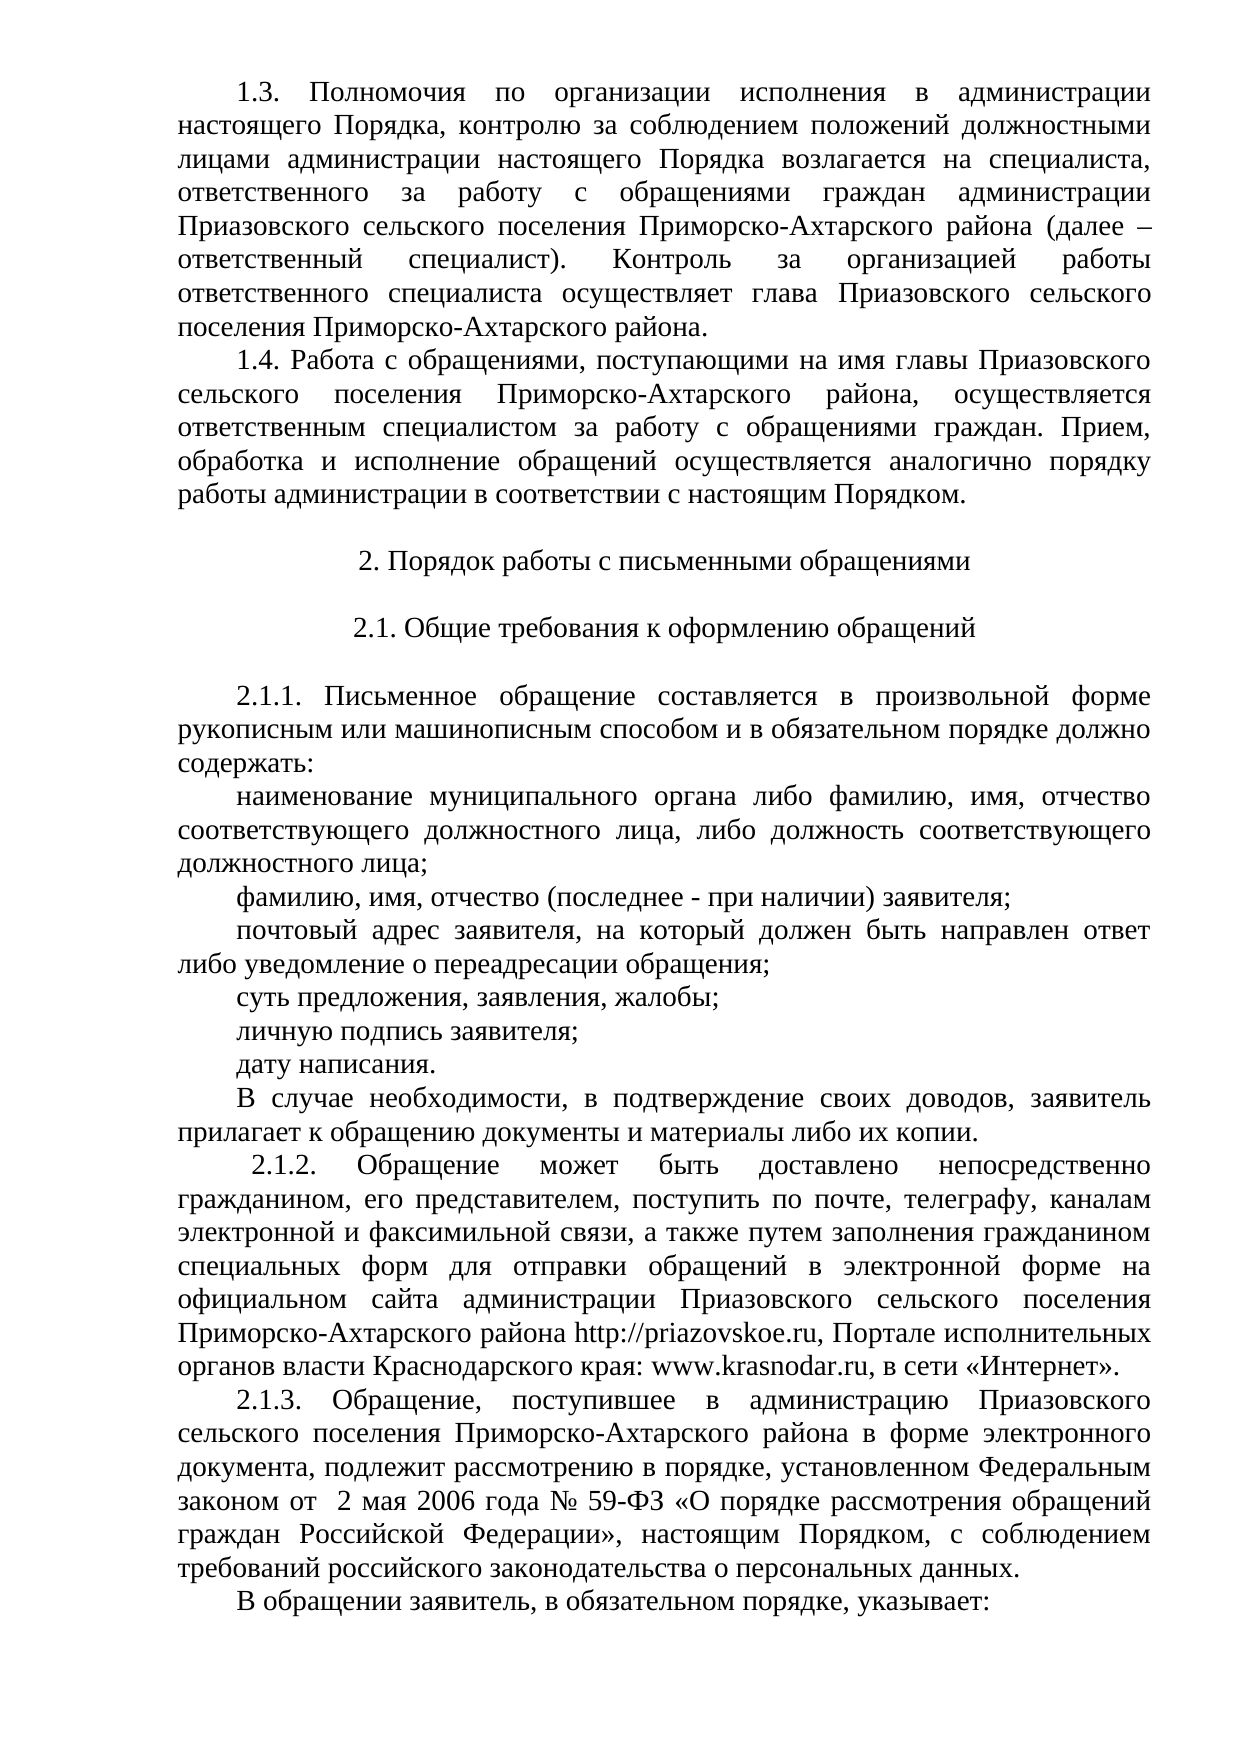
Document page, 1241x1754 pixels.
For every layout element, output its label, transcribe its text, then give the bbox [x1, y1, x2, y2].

text 2.1.3. Обращение, поступившее в администрацию Приазовского сельского поселения Приморско-Ахтарского района в форме электронного документа, подлежит рассмотрению в порядке, установленном Федеральным законом от 2 мая 2006 года № 59-ФЗ «О порядке рассмотрения обращений граждан Российской Федерации», настоящим Порядком, с соблюдением требований российского законодательства о персональных данных. [177, 1382, 1152, 1583]
text 2.1.2. Обращение может быть доставлено непосредственно гражданином, его представителем, поступить по почте, телеграфу, каналам электронной и факсимильной связи, а также путем заполнения гражданином специальных форм для отправки обращений в электронной форме на официальном сайта администрации Приазовского сельского поселения Приморско-Ахтарского района http://priazovskoe.ru, Портале исполнительных органов власти Краснодарского края: www.krasnodar.ru, в сети «Интернет». [177, 1147, 1152, 1382]
text суть предложения, заявления, жалобы; [177, 979, 1152, 1013]
text почтовый адрес заявителя, на который должен быть направлен ответ либо уведомление о переадресации обращения; [177, 912, 1152, 979]
text В обращении заявитель, в обязательном порядке, указывает: [177, 1583, 1152, 1617]
text 2.1.1. Письменное обращение составляется в произвольной форме рукописным или машинописным способом и в обязательном порядке должно содержать: [177, 678, 1152, 778]
text фамилию, имя, отчество (последнее - при наличии) заявителя; [177, 879, 1152, 912]
text 1.3. Полномочия по организации исполнения в администрации настоящего Порядка, контролю за соблюдением положений должностными лицами администрации настоящего Порядка возлагается на специалиста, ответственного за работу с обращениями граждан администрации Приазовского сельского поселения Приморско-Ахтарского района (далее – ответственный специалист). Контроль за организацией работы ответственного специалиста осуществляет глава Приазовского сельского поселения Приморско-Ахтарского района. [177, 74, 1152, 342]
text В случае необходимости, в подтверждение своих доводов, заявитель прилагает к обращению документы и материалы либо их копии. [177, 1080, 1152, 1147]
text 2.1. Общие требования к оформлению обращений [177, 611, 1152, 644]
text 2. Порядок работы с письменными обращениями [177, 543, 1152, 577]
text 1.4. Работа с обращениями, поступающими на имя главы Приазовского сельского поселения Приморско-Ахтарского района, осуществляется ответственным специалистом за работу с обращениями граждан. Прием, обработка и исполнение обращений осуществляется аналогично порядку работы администрации в соответствии с настоящим Порядком. [177, 342, 1152, 510]
text наименование муниципального органа либо фамилию, имя, отчество соответствующего должностного лица, либо должность соответствующего должностного лица; [177, 778, 1152, 879]
text личную подпись заявителя; [177, 1013, 1152, 1047]
text дату написания. [177, 1047, 1152, 1080]
